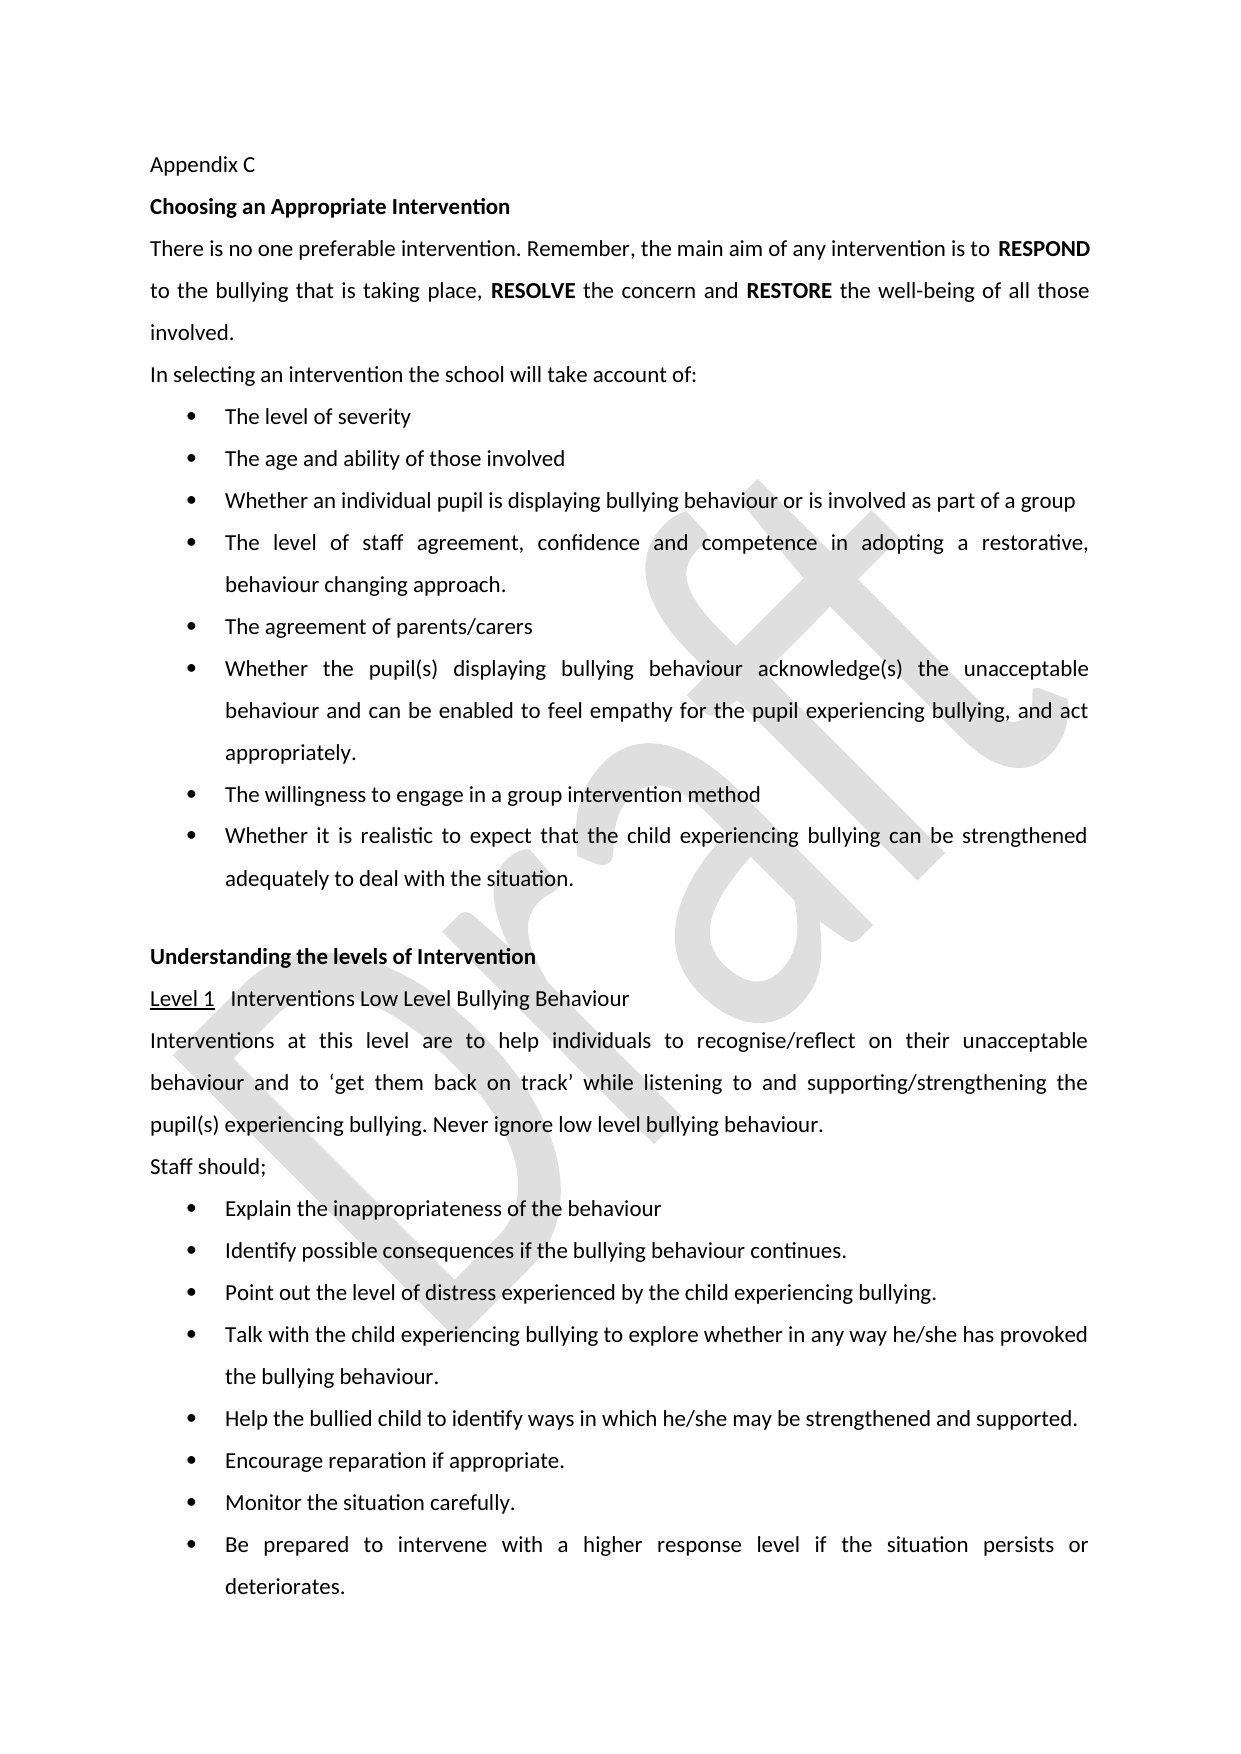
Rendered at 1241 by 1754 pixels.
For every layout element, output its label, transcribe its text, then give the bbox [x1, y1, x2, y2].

list Explain the inappropriateness of the behaviour [187, 1194, 1090, 1222]
text There is no one preferable intervention. Remember, the main aim of any intervention is to RESPOND to the bullying that is taking place, RESOLVE the concern and RESTORE the well-being of all those involved. [150, 234, 1090, 346]
list The level of severity [187, 402, 1090, 430]
text Staff should; [150, 1152, 1090, 1180]
list Encourage reparation if appropriate. [187, 1446, 1090, 1474]
list Talk with the child experiencing bullying to explore whether in any way he/she has provoked the bullying behaviour. [187, 1320, 1090, 1390]
list Whether an individual pupil is displaying bullying behaviour or is involved as part of a group [187, 486, 1090, 514]
list Whether it is realistic to expect that the child experiencing bullying can be strengthened adequately to deal with the situation. [187, 822, 1090, 892]
list Monitor the situation carefully. [187, 1488, 1090, 1516]
list Be prepared to intervene with a higher response level if the situation persists or deteriorates. [187, 1530, 1090, 1600]
text Appendix C [150, 150, 1090, 178]
list Help the bullied child to identify ways in which he/she may be strengthened and supported. [187, 1404, 1090, 1432]
text Level 1 Interventions Low Level Bullying Behaviour [150, 984, 1090, 1012]
list The age and ability of those involved [187, 444, 1090, 472]
text Choosing an Appropriate Intervention [150, 192, 1090, 220]
text Interventions at this level are to help individuals to recognise/reflect on their unacceptable behaviour and to ‘get them back on track’ while listening to and supporting/strengthening the pupil(s) experiencing bullying. Never ignore low level bullying behaviour. [150, 1026, 1090, 1138]
list Identify possible consequences if the bullying behaviour continues. [187, 1236, 1090, 1264]
list The agreement of parents/carers [187, 612, 1090, 640]
text In selecting an intervention the school will take account of: [150, 360, 1090, 388]
list Whether the pupil(s) displaying bullying behaviour acknowledge(s) the unacceptable behaviour and can be enabled to feel empathy for the pupil experiencing bullying, and act appropriately. [187, 654, 1090, 766]
list The willingness to engage in a group intervention method [187, 780, 1090, 808]
list Point out the level of distress experienced by the child experiencing bullying. [187, 1278, 1090, 1306]
text Understanding the levels of Intervention [150, 942, 1090, 970]
list The level of staff agreement, confidence and competence in adopting a restorative, behaviour changing approach. [187, 528, 1090, 598]
